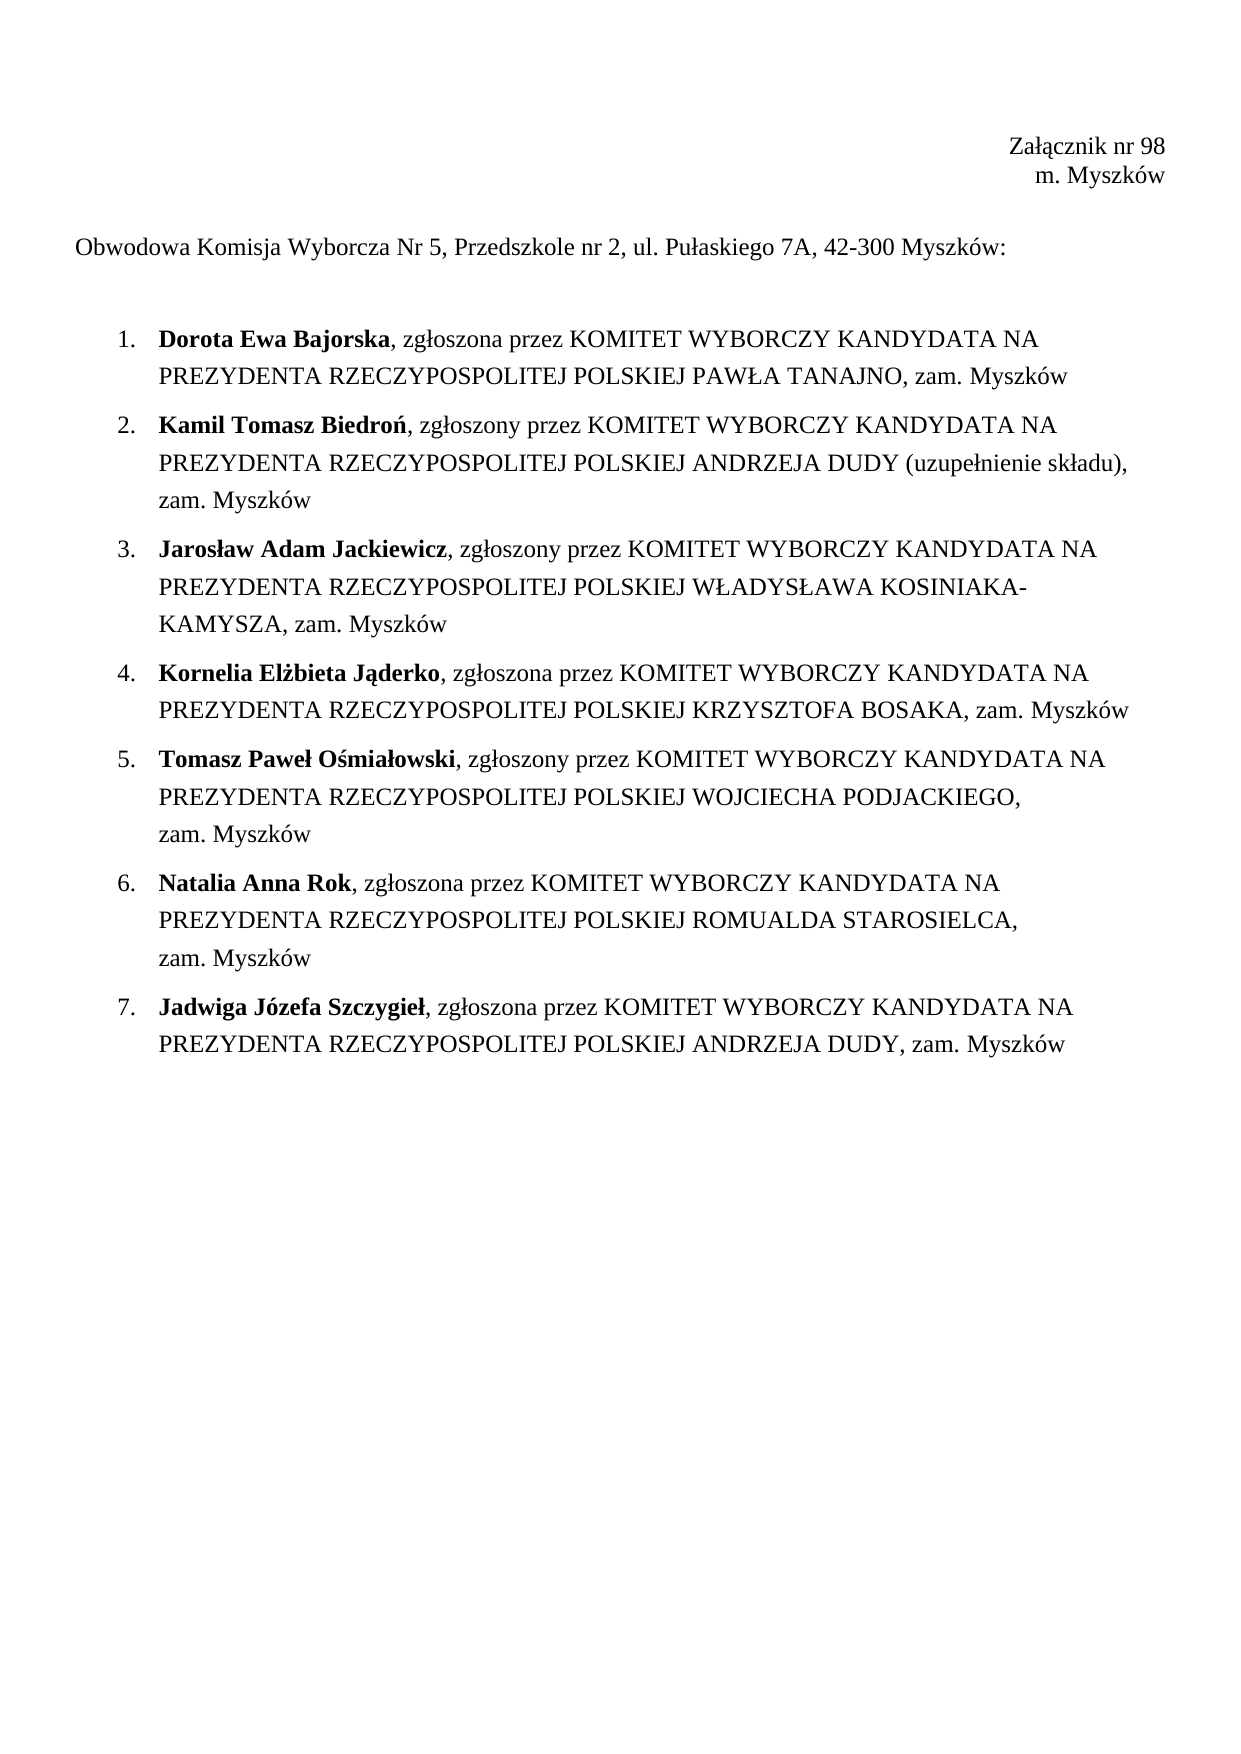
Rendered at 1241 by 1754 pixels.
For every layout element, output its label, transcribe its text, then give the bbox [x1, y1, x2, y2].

table_cell Jarosław Adam Jackiewicz, zgłoszony przez KOMITET WYBORCZY KANDYDATA NA PREZYDENTA RZECZYPOSPOLITEJ POLSKIEJ WŁADYSŁAWA KOSINIAKA-KAMYSZA, zam. Myszków [147, 529, 1166, 652]
table_cell 4. [74, 652, 147, 739]
table_cell Tomasz Paweł Ośmiałowski, zgłoszony przez KOMITET WYBORCZY KANDYDATA NA PREZYDENTA RZECZYPOSPOLITEJ POLSKIEJ WOJCIECHA PODJACKIEGO, zam. Myszków [147, 739, 1166, 862]
table_cell Jadwiga Józefa Szczygieł, zgłoszona przez KOMITET WYBORCZY KANDYDATA NA PREZYDENTA RZECZYPOSPOLITEJ POLSKIEJ ANDRZEJA DUDY, zam. Myszków [147, 986, 1166, 1073]
text Obwodowa Komisja Wyborcza Nr 5, Przedszkole nr 2, ul. Pułaskiego 7A, 42-300 Myszków: [75, 232, 1165, 261]
table_cell 6. [74, 863, 147, 986]
table_cell Kornelia Elżbieta Jąderko, zgłoszona przez KOMITET WYBORCZY KANDYDATA NA PREZYDENTA RZECZYPOSPOLITEJ POLSKIEJ KRZYSZTOFA BOSAKA, zam. Myszków [147, 652, 1166, 739]
table_header Dorota Ewa Bajorska, zgłoszona przez KOMITET WYBORCZY KANDYDATA NA PREZYDENTA RZECZYPOSPOLITEJ POLSKIEJ PAWŁA TANAJNO, zam. Myszków [147, 318, 1166, 405]
table_cell 2. [74, 405, 147, 528]
table_cell 5. [74, 739, 147, 862]
text m. Myszków [75, 160, 1165, 189]
table_cell Natalia Anna Rok, zgłoszona przez KOMITET WYBORCZY KANDYDATA NA PREZYDENTA RZECZYPOSPOLITEJ POLSKIEJ ROMUALDA STAROSIELCA, zam. Myszków [147, 863, 1166, 986]
table_cell Kamil Tomasz Biedroń, zgłoszony przez KOMITET WYBORCZY KANDYDATA NA PREZYDENTA RZECZYPOSPOLITEJ POLSKIEJ ANDRZEJA DUDY (uzupełnienie składu), zam. Myszków [147, 405, 1166, 528]
table_header 1. [74, 318, 147, 405]
text Załącznik nr 98 [607, 131, 1165, 160]
table_cell 7. [74, 986, 147, 1073]
table_cell 3. [74, 529, 147, 652]
